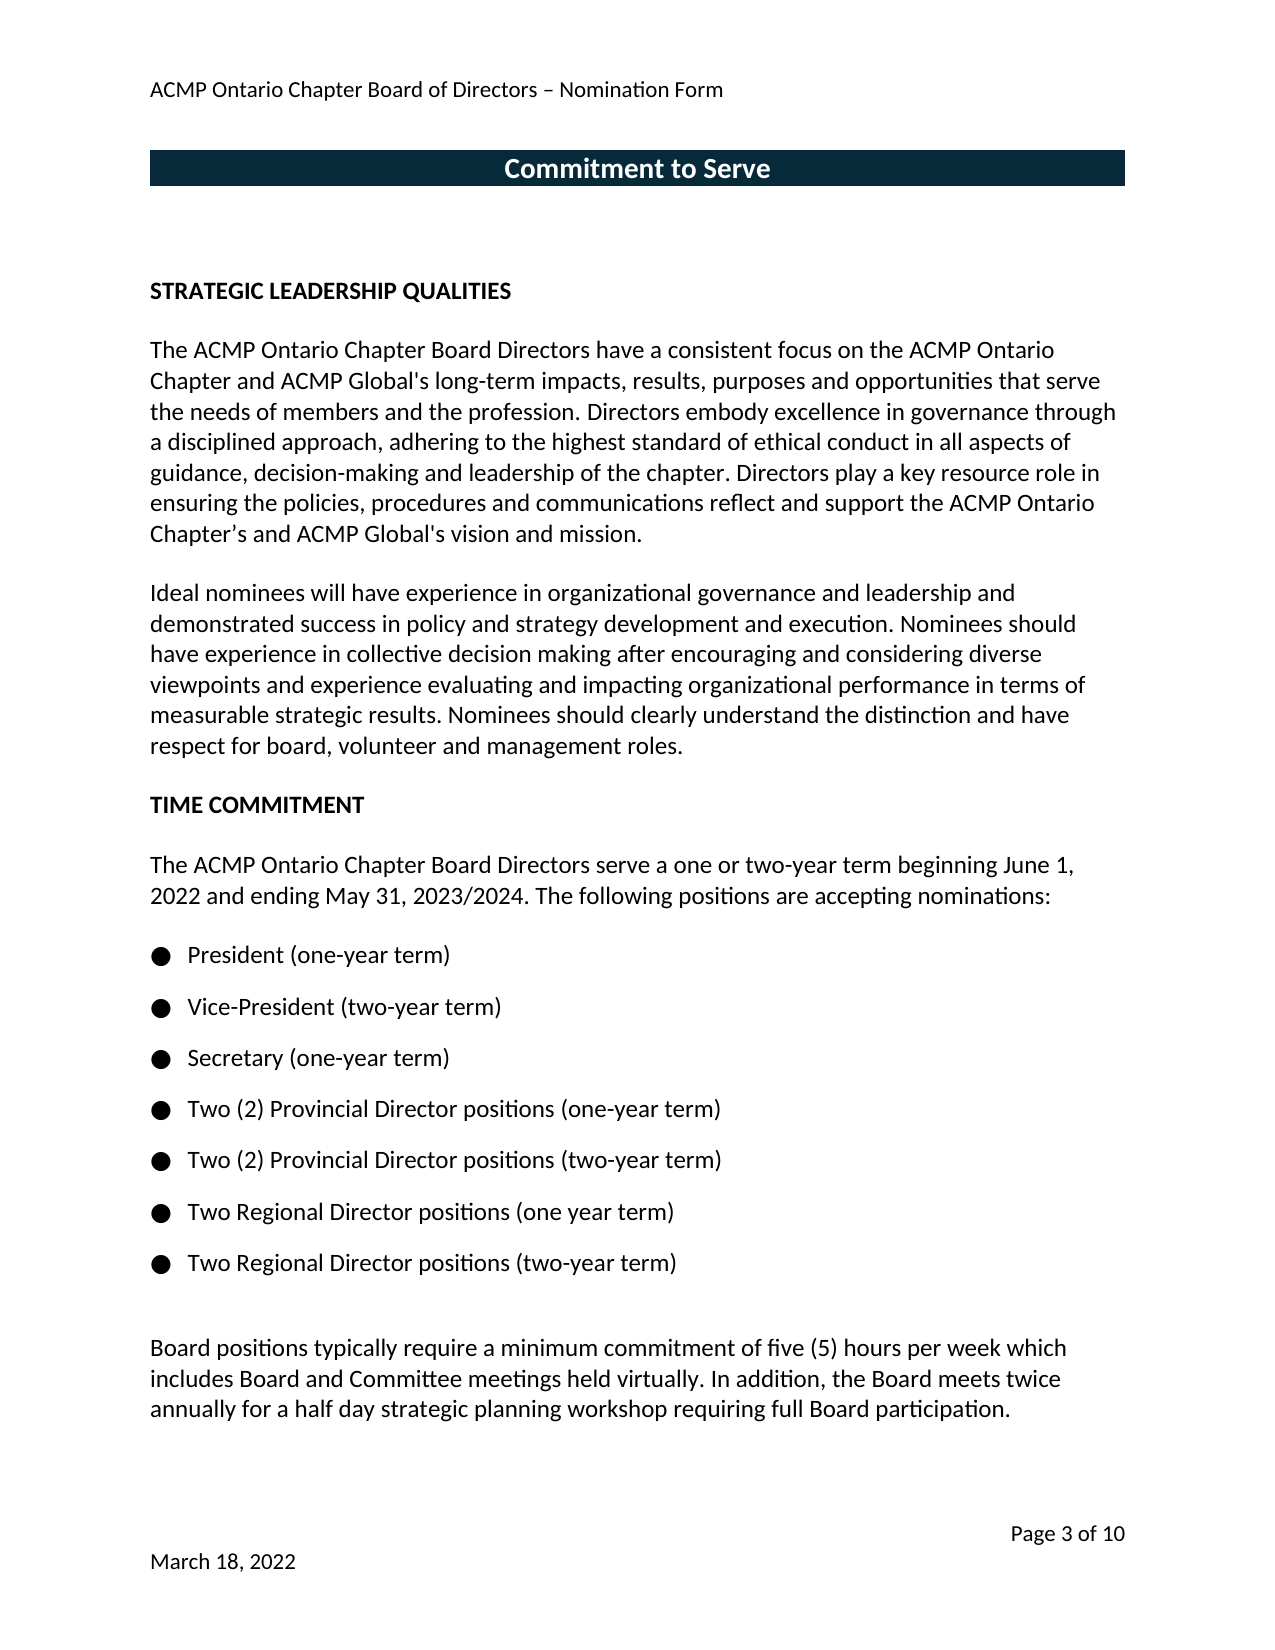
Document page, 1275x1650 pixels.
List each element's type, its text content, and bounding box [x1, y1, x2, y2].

text The ACMP Ontario Chapter Board Directors serve a one or two-year term beginning June 1, 2022 and ending May 31, 2023/2024. The following positions are accepting nominations: [150, 849, 1125, 910]
list Two Regional Director positions (one year term) [150, 1183, 1125, 1234]
text STRATEGIC LEADERSHIP QUALITIES [150, 275, 1125, 305]
list Two Regional Director positions (two-year term) [150, 1234, 1125, 1286]
text TIME COMMITMENT [150, 790, 1125, 820]
list Two (2) Provincial Director positions (one-year term) [150, 1081, 1125, 1132]
list Two (2) Provincial Director positions (two-year term) [150, 1132, 1125, 1183]
subtitle Commitment to Serve [150, 150, 1125, 186]
text The ACMP Ontario Chapter Board Directors have a consistent focus on the ACMP Ontario Chapter and ACMP Global's long-term impacts, results, purposes and opportunities that serve the needs of members and the profession. Directors embody excellence in governance through a disciplined approach, adhering to the highest standard of ethical conduct in all aspects of guidance, decision-making and leadership of the chapter. Directors play a key resource role in ensuring the policies, procedures and communications reflect and support the ACMP Ontario Chapter’s and ACMP Global's vision and mission. [150, 334, 1125, 548]
list President (one-year term) [150, 927, 1125, 978]
text Board positions typically require a minimum commitment of five (5) hours per week which includes Board and Committee meetings held virtually. In addition, the Board meets twice annually for a half day strategic planning workshop requiring full Board participation. [150, 1333, 1125, 1424]
list Secretary (one-year term) [150, 1029, 1125, 1081]
list Vice-President (two-year term) [150, 978, 1125, 1029]
text Ideal nominees will have experience in organizational governance and leadership and demonstrated success in policy and strategy development and execution. Nominees should have experience in collective decision making after encouraging and considering diverse viewpoints and experience evaluating and impacting organizational performance in terms of measurable strategic results. Nominees should clearly understand the distinction and have respect for board, volunteer and management roles. [150, 577, 1125, 761]
